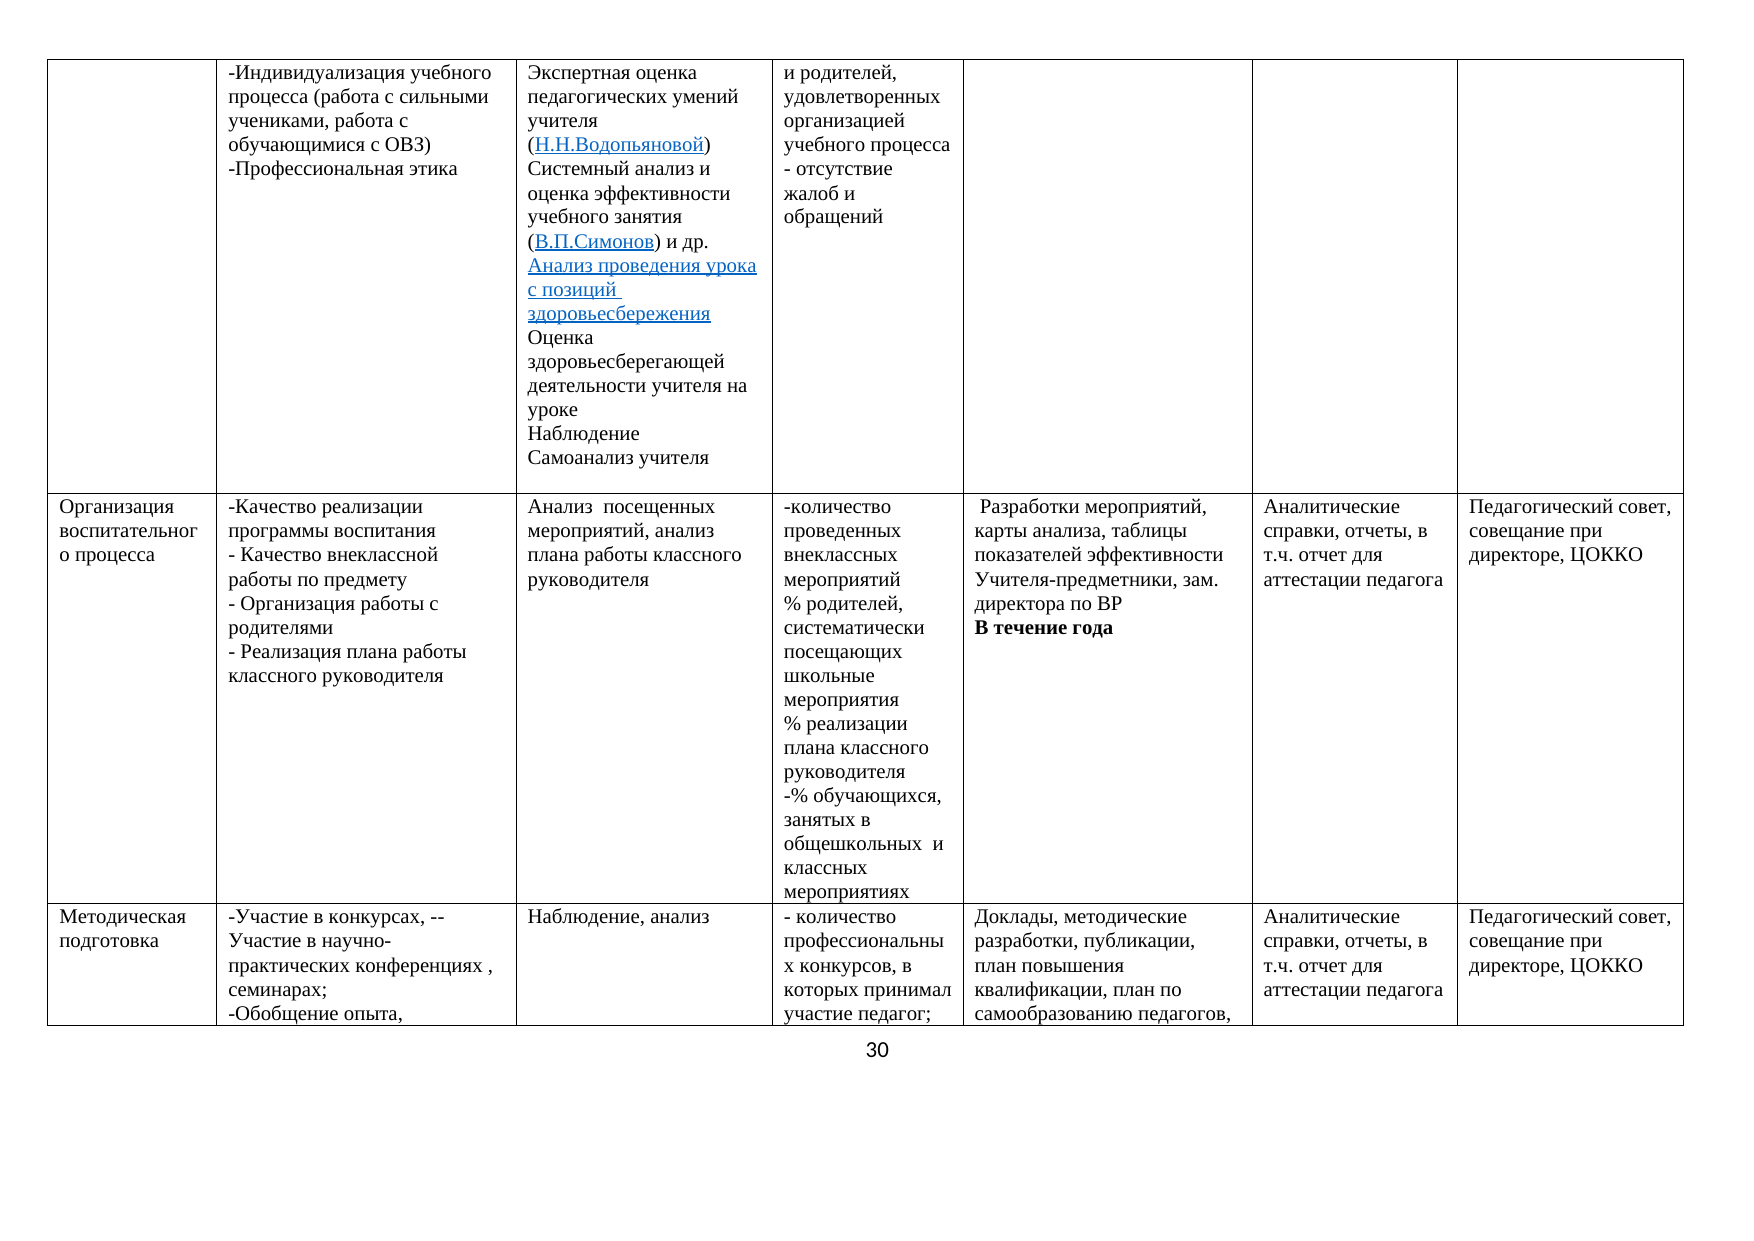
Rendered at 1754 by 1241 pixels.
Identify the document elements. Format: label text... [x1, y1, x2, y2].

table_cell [1253, 60, 1457, 493]
table_cell Анализ посещенных мероприятий, анализ плана работы классного руководителя [517, 494, 772, 903]
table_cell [1458, 904, 1683, 1025]
table_cell Аналитические справки, отчеты, в т.ч. отчет для аттестации педагога [1253, 494, 1457, 903]
table_cell Организация воспитательного процесса [48, 494, 216, 903]
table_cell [517, 60, 772, 493]
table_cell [48, 904, 216, 1025]
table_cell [48, 60, 216, 493]
table_cell Педагогический совет, совещание при директоре, ЦОККО [1458, 494, 1683, 903]
table_cell Наблюдение, анализ [517, 904, 772, 1025]
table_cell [217, 904, 516, 1025]
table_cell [964, 60, 1252, 493]
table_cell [1253, 904, 1457, 1025]
table_cell -Качество реализации программы воспитания - Качество внеклассной работы по предмету - Организация работы с родителями - Реализация плана работы классного руководителя [217, 494, 516, 903]
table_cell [964, 904, 1252, 1025]
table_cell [773, 60, 963, 493]
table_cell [217, 60, 516, 493]
table_cell Разработки мероприятий, карты анализа, таблицы показателей эффективности Учителя-предметники, зам. директора по ВР В течение года [964, 494, 1252, 903]
table_cell -количество проведенных внеклассных мероприятий % родителей, систематически посещающих школьные мероприятия % реализации плана классного руководителя -% обучающихся, занятых в общешкольных и классных мероприятиях [773, 494, 963, 903]
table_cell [773, 904, 963, 1025]
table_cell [1458, 60, 1683, 493]
